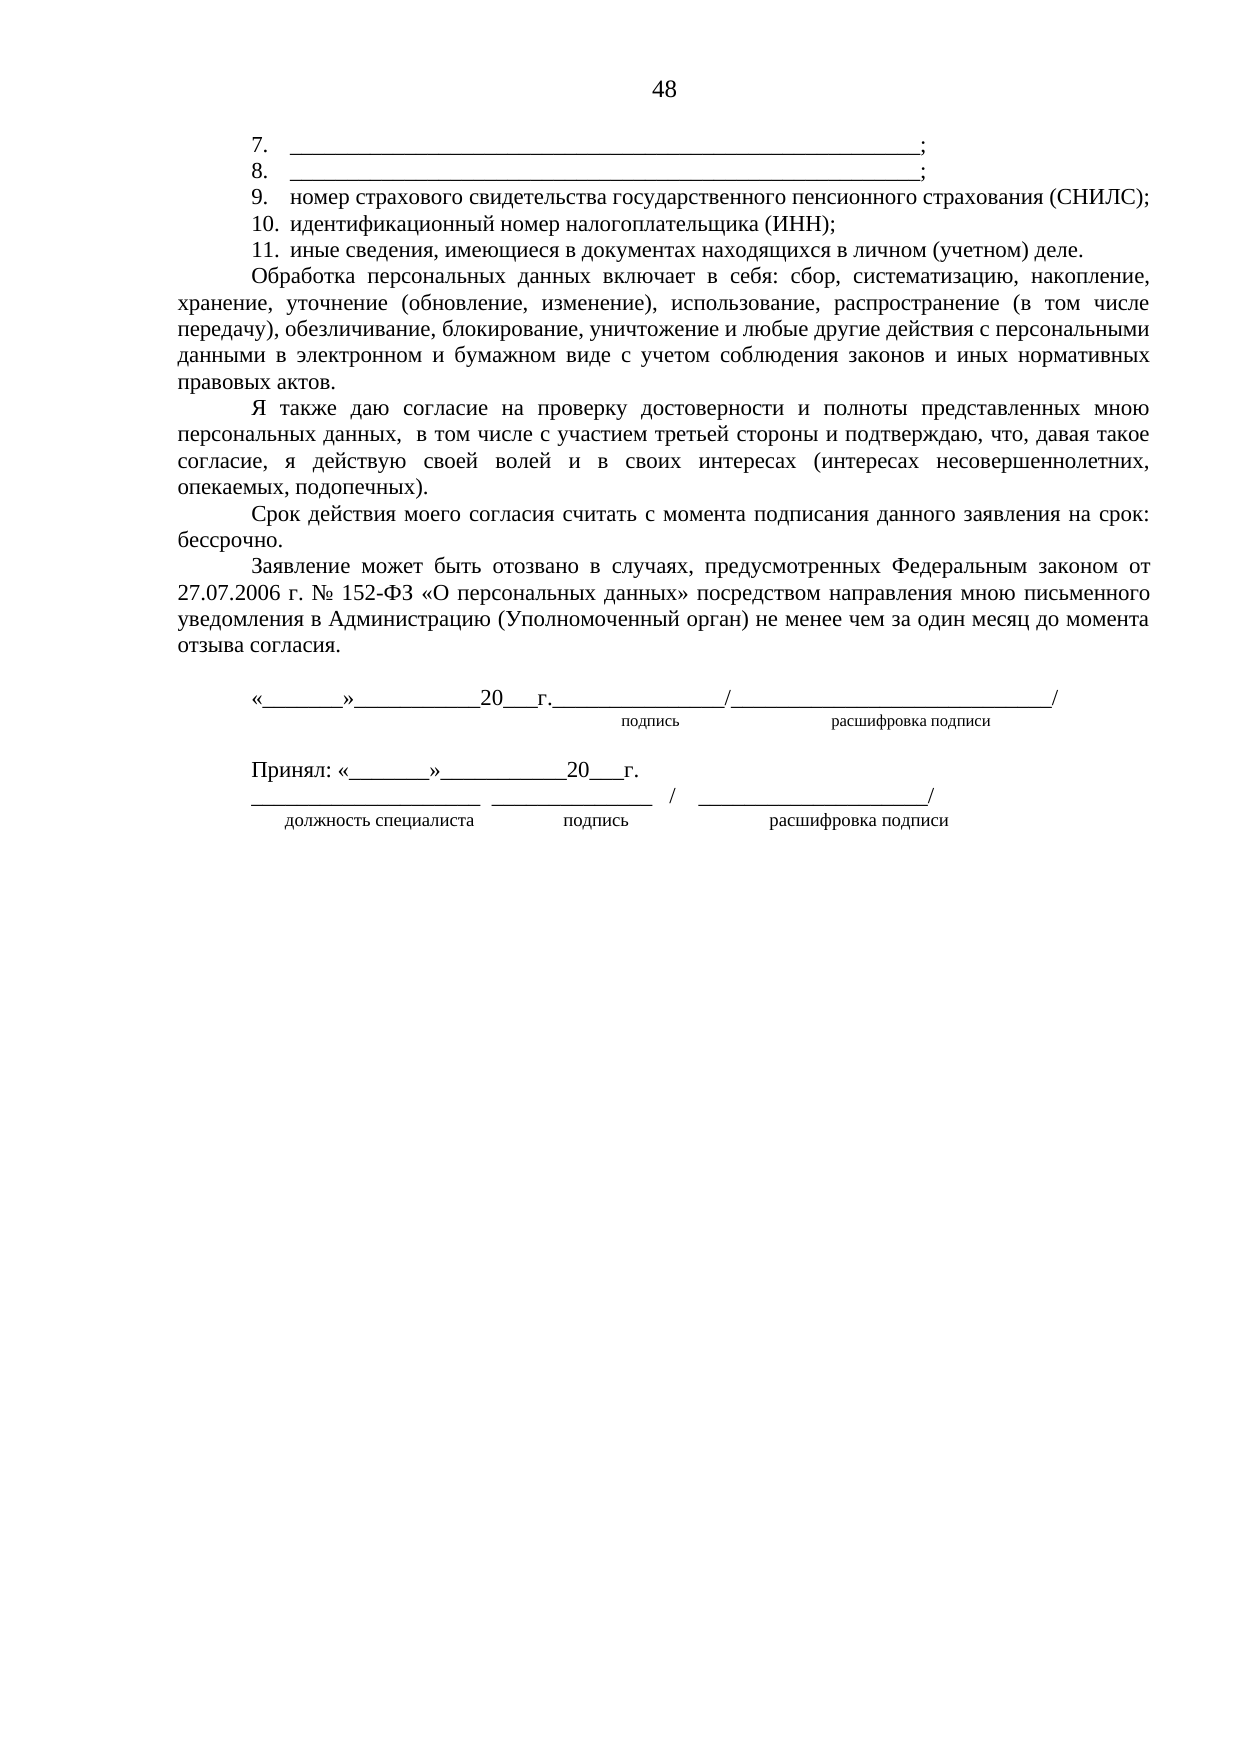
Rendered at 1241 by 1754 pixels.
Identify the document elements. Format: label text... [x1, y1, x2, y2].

list иные сведения, имеющиеся в документах находящихся в личном (учетном) деле. [177, 236, 1152, 262]
text должность специалиста подпись расшифровка подписи [177, 809, 1152, 830]
text ____________________ ______________ / ____________________/ [177, 782, 1152, 809]
text подпись расшифровка подписи [472, 710, 1152, 729]
text Принял: «_______»___________20___г. [177, 756, 1152, 782]
list идентификационный номер налогоплательщика (ИНН); [177, 210, 1152, 236]
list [177, 157, 1152, 183]
text Срок действия моего согласия считать с момента подписания данного заявления на срок: бессрочно. [177, 499, 1152, 552]
text Заявление может быть отозвано в случаях, предусмотренных Федеральным законом от 27.07.2006 г. № 152-ФЗ «О персональных данных» посредством направления мною письменного уведомления в Администрацию (Уполномоченный орган) не менее чем за один месяц до момента отзыва согласия. [177, 552, 1152, 658]
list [177, 131, 1152, 157]
text Я также даю согласие на проверку достоверности и полноты представленных мною персональных данных, в том числе с участием третьей стороны и подтверждаю, что, давая такое согласие, я действую своей волей и в своих интересах (интересах несовершеннолетних, опекаемых, подопечных). [177, 394, 1152, 499]
text «_______»___________20___г._______________/____________________________/ [177, 684, 1152, 710]
list номер страхового свидетельства государственного пенсионного страхования (СНИЛС); [177, 183, 1152, 210]
text Обработка персональных данных включает в себя: сбор, систематизацию, накопление, хранение, уточнение (обновление, изменение), использование, распространение (в том числе передачу), обезличивание, блокирование, уничтожение и любые другие действия с персональными данными в электронном и бумажном виде с учетом соблюдения законов и иных нормативных правовых актов. [177, 262, 1152, 394]
